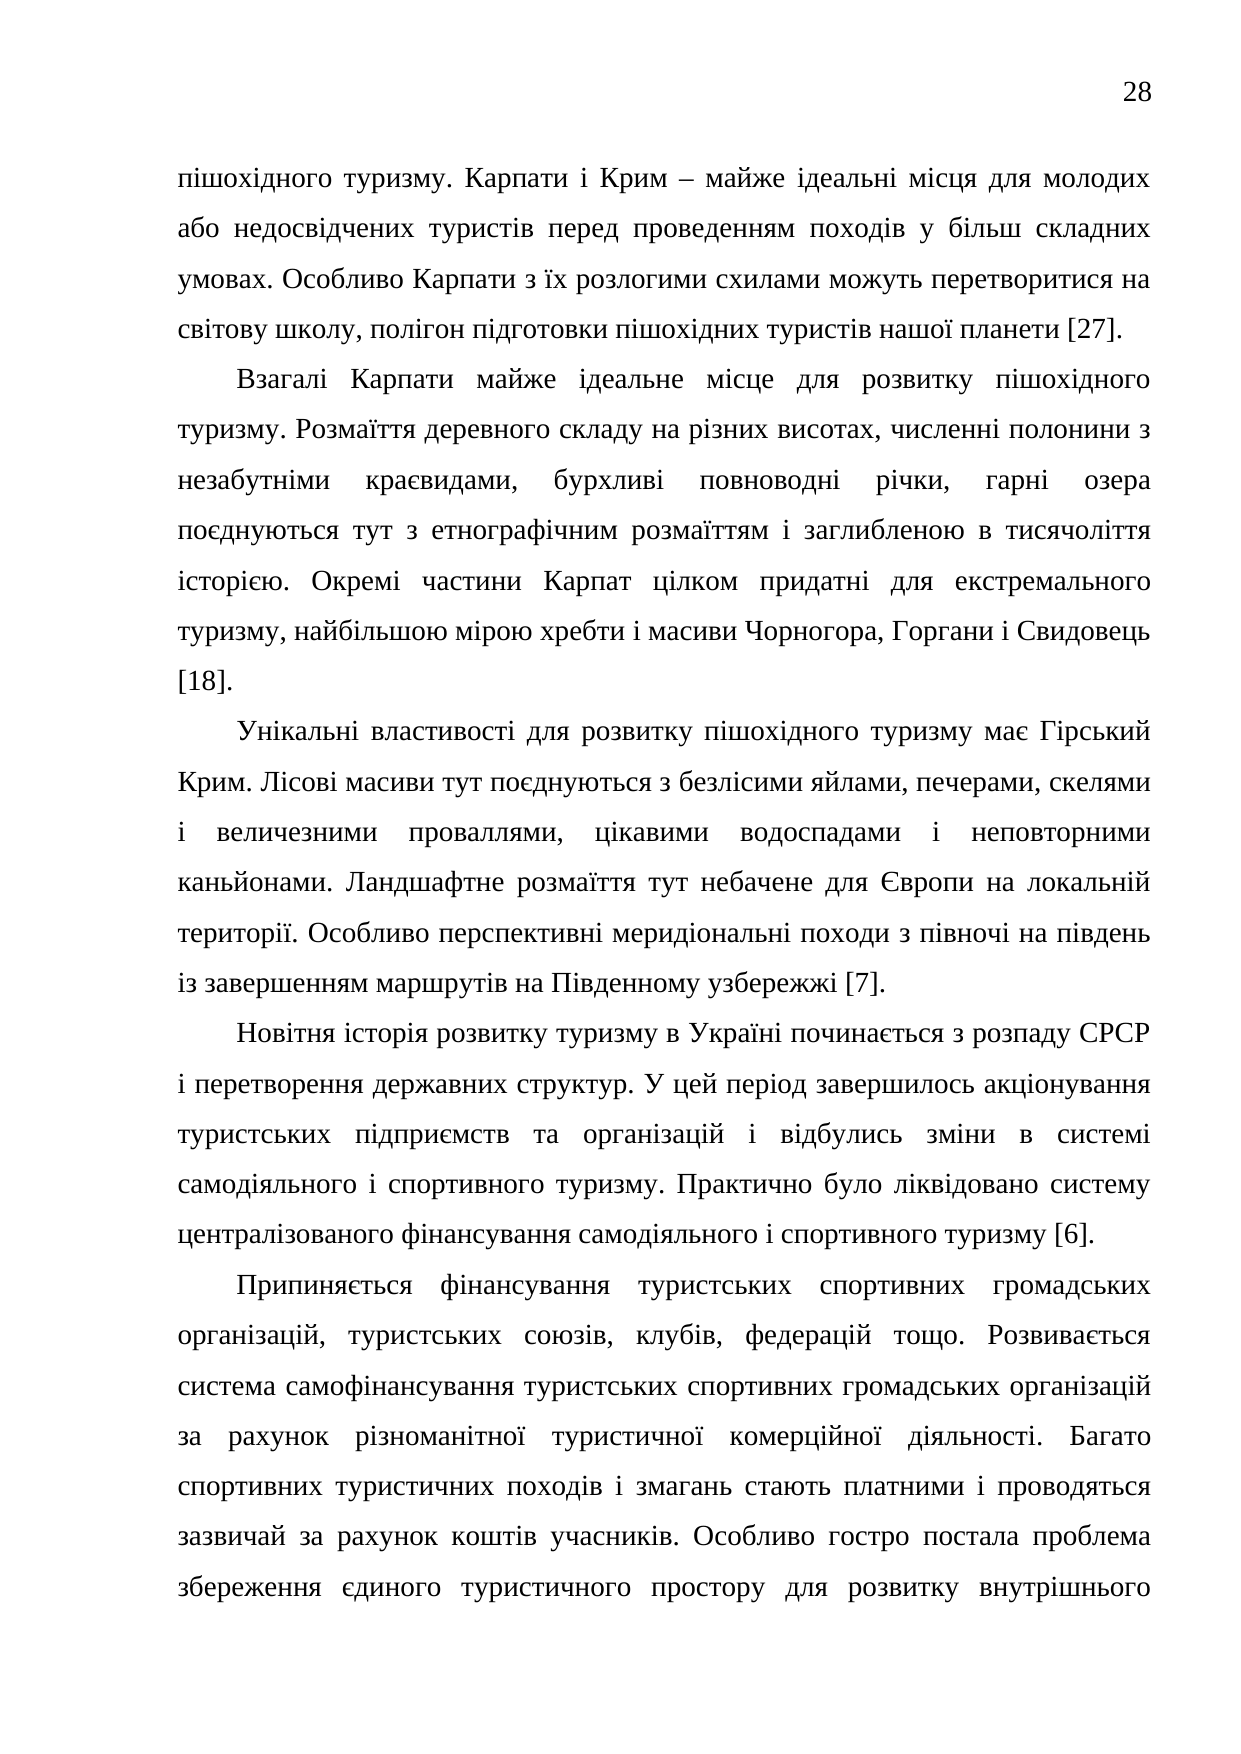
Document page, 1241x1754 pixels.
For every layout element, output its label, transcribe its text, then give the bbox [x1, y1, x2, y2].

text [177, 160, 1152, 344]
text Новітня історія розвитку туризму в Україні починається з розпаду СРСР і перетворення державних структур. У цей період завершилось акціонування туристських підприємств та організацій і відбулись зміни в системі самодіяльного і спортивного туризму. Практично було ліквідовано систему централізованого фінансування самодіяльного і спортивного туризму [6]. [177, 1015, 1152, 1250]
text Взагалі Карпати майже ідеальне місце для розвитку пішохідного туризму. Розмаїття деревного складу на різних висотах, численні полонини з незабутніми краєвидами, бурхливі повноводні річки, гарні озера поєднуються тут з етнографічним розмаїттям і заглибленою в тисячоліття історією. Окремі частини Карпат цілком придатні для екстремального туризму, найбільшою мірою хребти і масиви Чорногора, Горгани і Свидовець [18]. [177, 361, 1152, 697]
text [177, 1267, 1152, 1602]
text Унікальні властивості для розвитку пішохідного туризму має Гірський Крим. Лісові масиви тут поєднуються з безлісими яйлами, печерами, скелями і величезними проваллями, цікавими водоспадами і неповторними каньйонами. Ландшафтне розмаїття тут небачене для Європи на локальній території. Особливо перспективні меридіональні походи з півночі на південь із завершенням маршрутів на Південному узбережжі [7]. [177, 713, 1152, 999]
